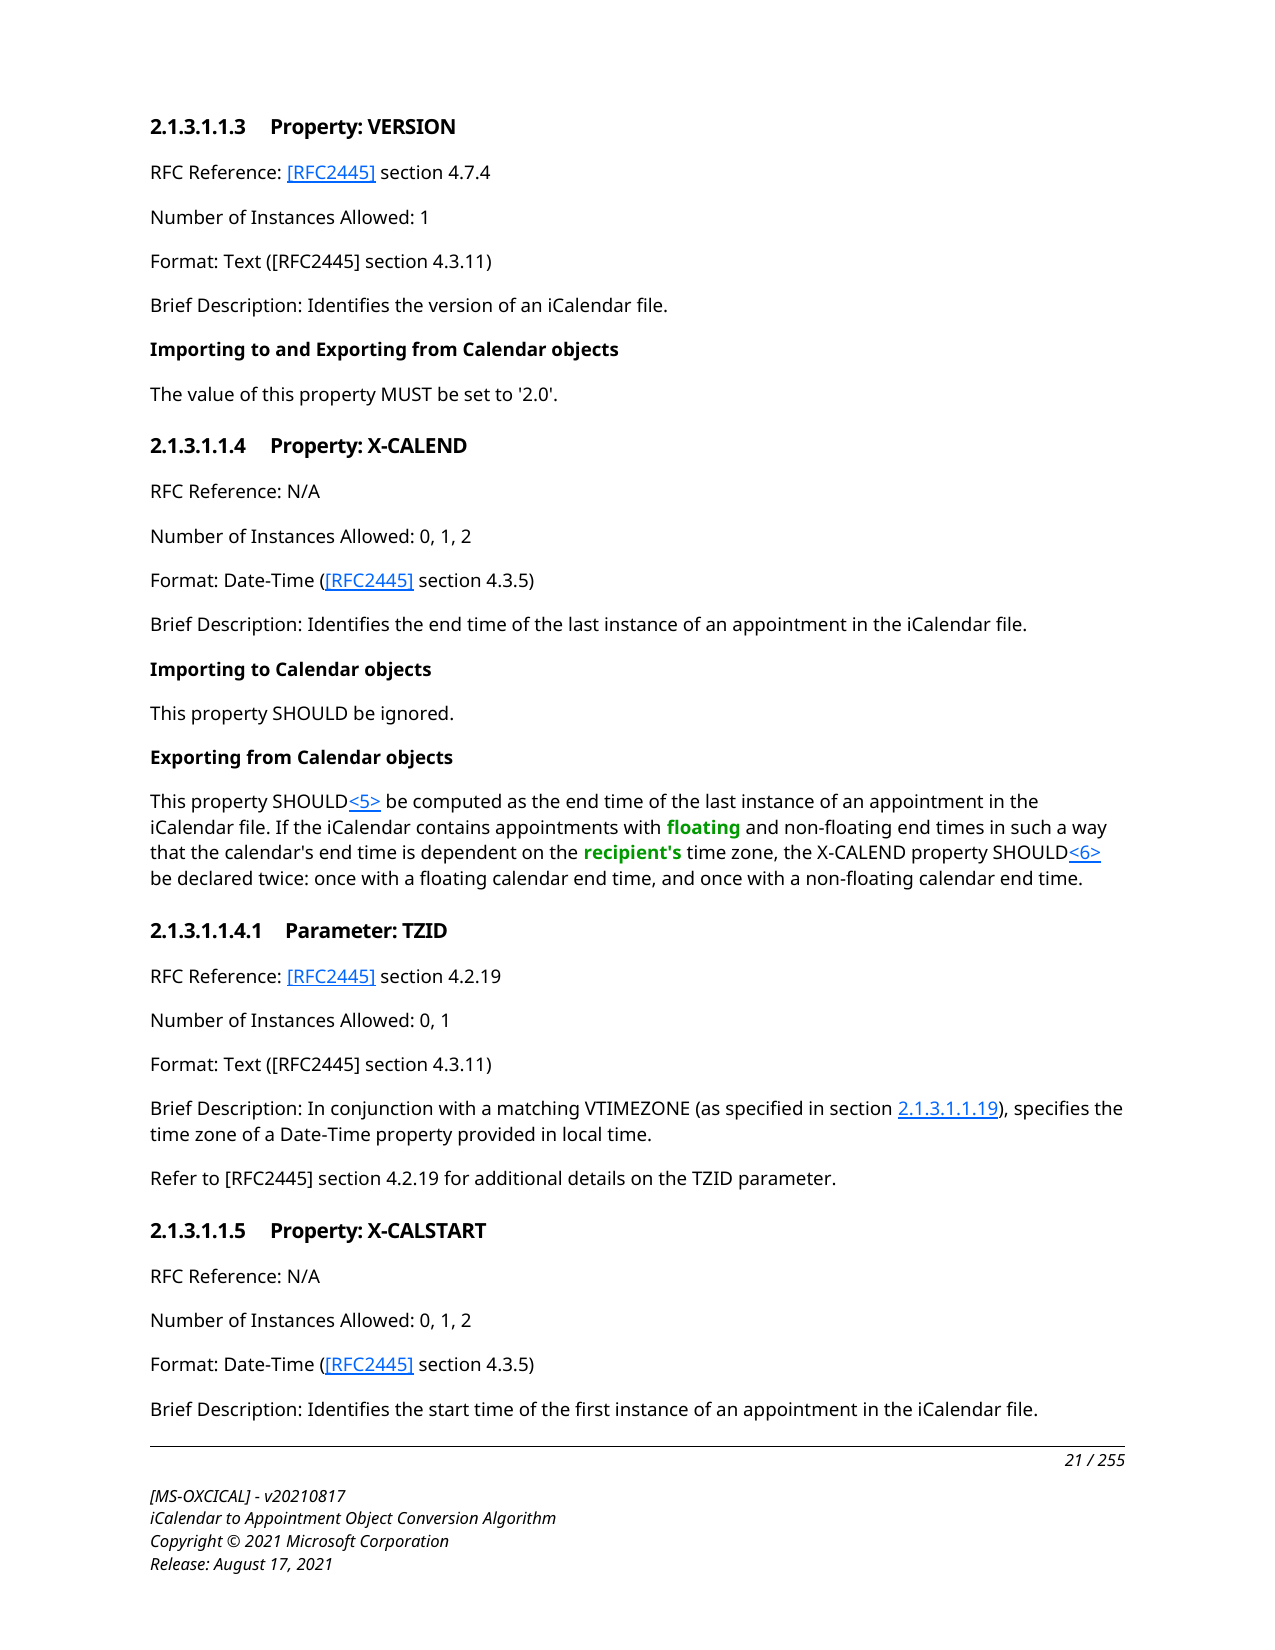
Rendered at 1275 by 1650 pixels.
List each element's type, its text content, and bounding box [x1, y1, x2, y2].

text Brief Description: Identifies the version of an iCalendar file. [150, 292, 1125, 318]
text Format: Date-Time ([RFC2445] section 4.3.5) [150, 1352, 1125, 1377]
text RFC Reference: N/A [150, 1263, 1125, 1289]
text Format: Text ([RFC2445] section 4.3.11) [150, 1051, 1125, 1077]
text The value of this property MUST be set to '2.0'. [150, 381, 1125, 407]
text Exporting from Calendar objects [150, 744, 1125, 770]
text Format: Date-Time ([RFC2445] section 4.3.5) [150, 567, 1125, 593]
text Number of Instances Allowed: 1 [150, 204, 1125, 229]
text Refer to [RFC2445] section 4.2.19 for additional details on the TZID parameter. [150, 1166, 1125, 1191]
subtitle Parameter: TZID [150, 916, 1125, 944]
text This property SHOULD<5> be computed as the end time of the last instance of an appointment in the iCalendar file. If the iCalendar contains appointments with floating and non-floating end times in such a way that the calendar's end time is dependent on the recipient's time zone, the X-CALEND property SHOULD<6> be declared twice: once with a floating calendar end time, and once with a non-floating calendar end time. [150, 789, 1125, 891]
text Number of Instances Allowed: 0, 1, 2 [150, 523, 1125, 548]
subtitle Property: VERSION [150, 112, 1125, 141]
text This property SHOULD be ignored. [150, 700, 1125, 726]
text RFC Reference: [RFC2445] section 4.2.19 [150, 963, 1125, 988]
text Number of Instances Allowed: 0, 1 [150, 1007, 1125, 1033]
text Brief Description: Identifies the end time of the last instance of an appointment in the iCalendar file. [150, 612, 1125, 637]
text Brief Description: In conjunction with a matching VTIMEZONE (as specified in section 2.1.3.1.1.19), specifies the time zone of a Date-Time property provided in local time. [150, 1096, 1125, 1147]
text Importing to Calendar objects [150, 656, 1125, 681]
text RFC Reference: N/A [150, 479, 1125, 504]
text RFC Reference: [RFC2445] section 4.7.4 [150, 160, 1125, 185]
text Brief Description: Identifies the start time of the first instance of an appointment in the iCalendar file. [150, 1396, 1125, 1422]
text Format: Text ([RFC2445] section 4.3.11) [150, 248, 1125, 274]
text Importing to and Exporting from Calendar objects [150, 337, 1125, 362]
subtitle Property: X-CALSTART [150, 1216, 1125, 1244]
subtitle Property: X-CALEND [150, 432, 1125, 460]
text Number of Instances Allowed: 0, 1, 2 [150, 1307, 1125, 1333]
